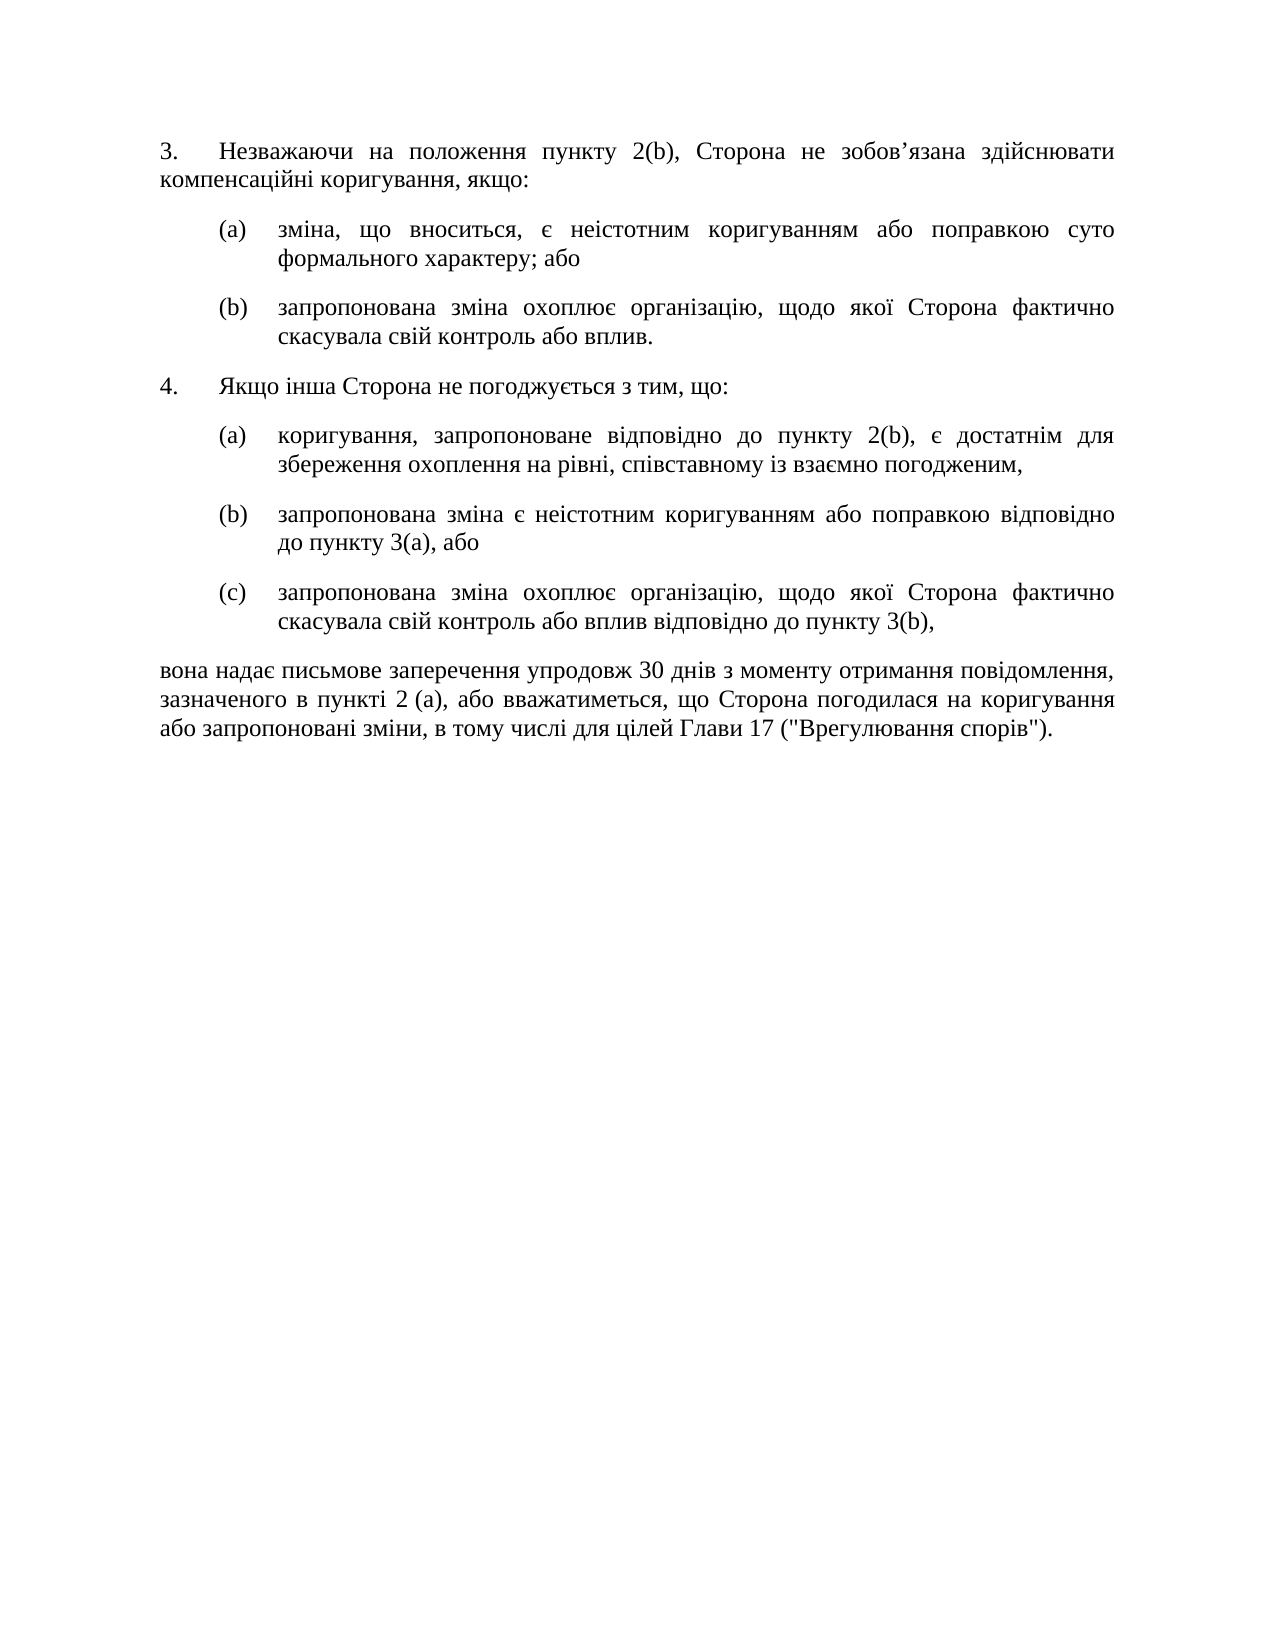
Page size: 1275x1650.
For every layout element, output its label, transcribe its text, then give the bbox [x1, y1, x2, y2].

text (a) зміна, що вноситься, є неістотним коригуванням або поправкою суто формального характеру; або [218, 214, 1116, 272]
text (a) коригування, запропоноване відповідно до пункту 2(b), є достатнім для збереження охоплення на рівні, співставному із взаємно погодженим, [218, 420, 1116, 478]
text (b) запропонована зміна є неістотним коригуванням або поправкою відповідно до пункту 3(a), або [218, 499, 1116, 556]
text вона надає письмове заперечення упродовж 30 днів з моменту отримання повідомлення, зазначеного в пункті 2 (a), або вважатиметься, що Сторона погодилася на коригування або запропоновані зміни, в тому числі для цілей Глави 17 ("Врегулювання спорів"). [159, 655, 1116, 742]
text (c) запропонована зміна охоплює організацію, щодо якої Сторона фактично скасувала свій контроль або вплив відповідно до пункту 3(b), [218, 577, 1116, 634]
text (b) запропонована зміна охоплює організацію, щодо якої Сторона фактично скасувала свій контроль або вплив. [218, 292, 1116, 350]
text 3. Незважаючи на положення пункту 2(b), Сторона не зобов’язана здійснювати компенсаційні коригування, якщо: [159, 136, 1116, 193]
text 4. Якщо інша Сторона не погоджується з тим, що: [159, 371, 1116, 399]
